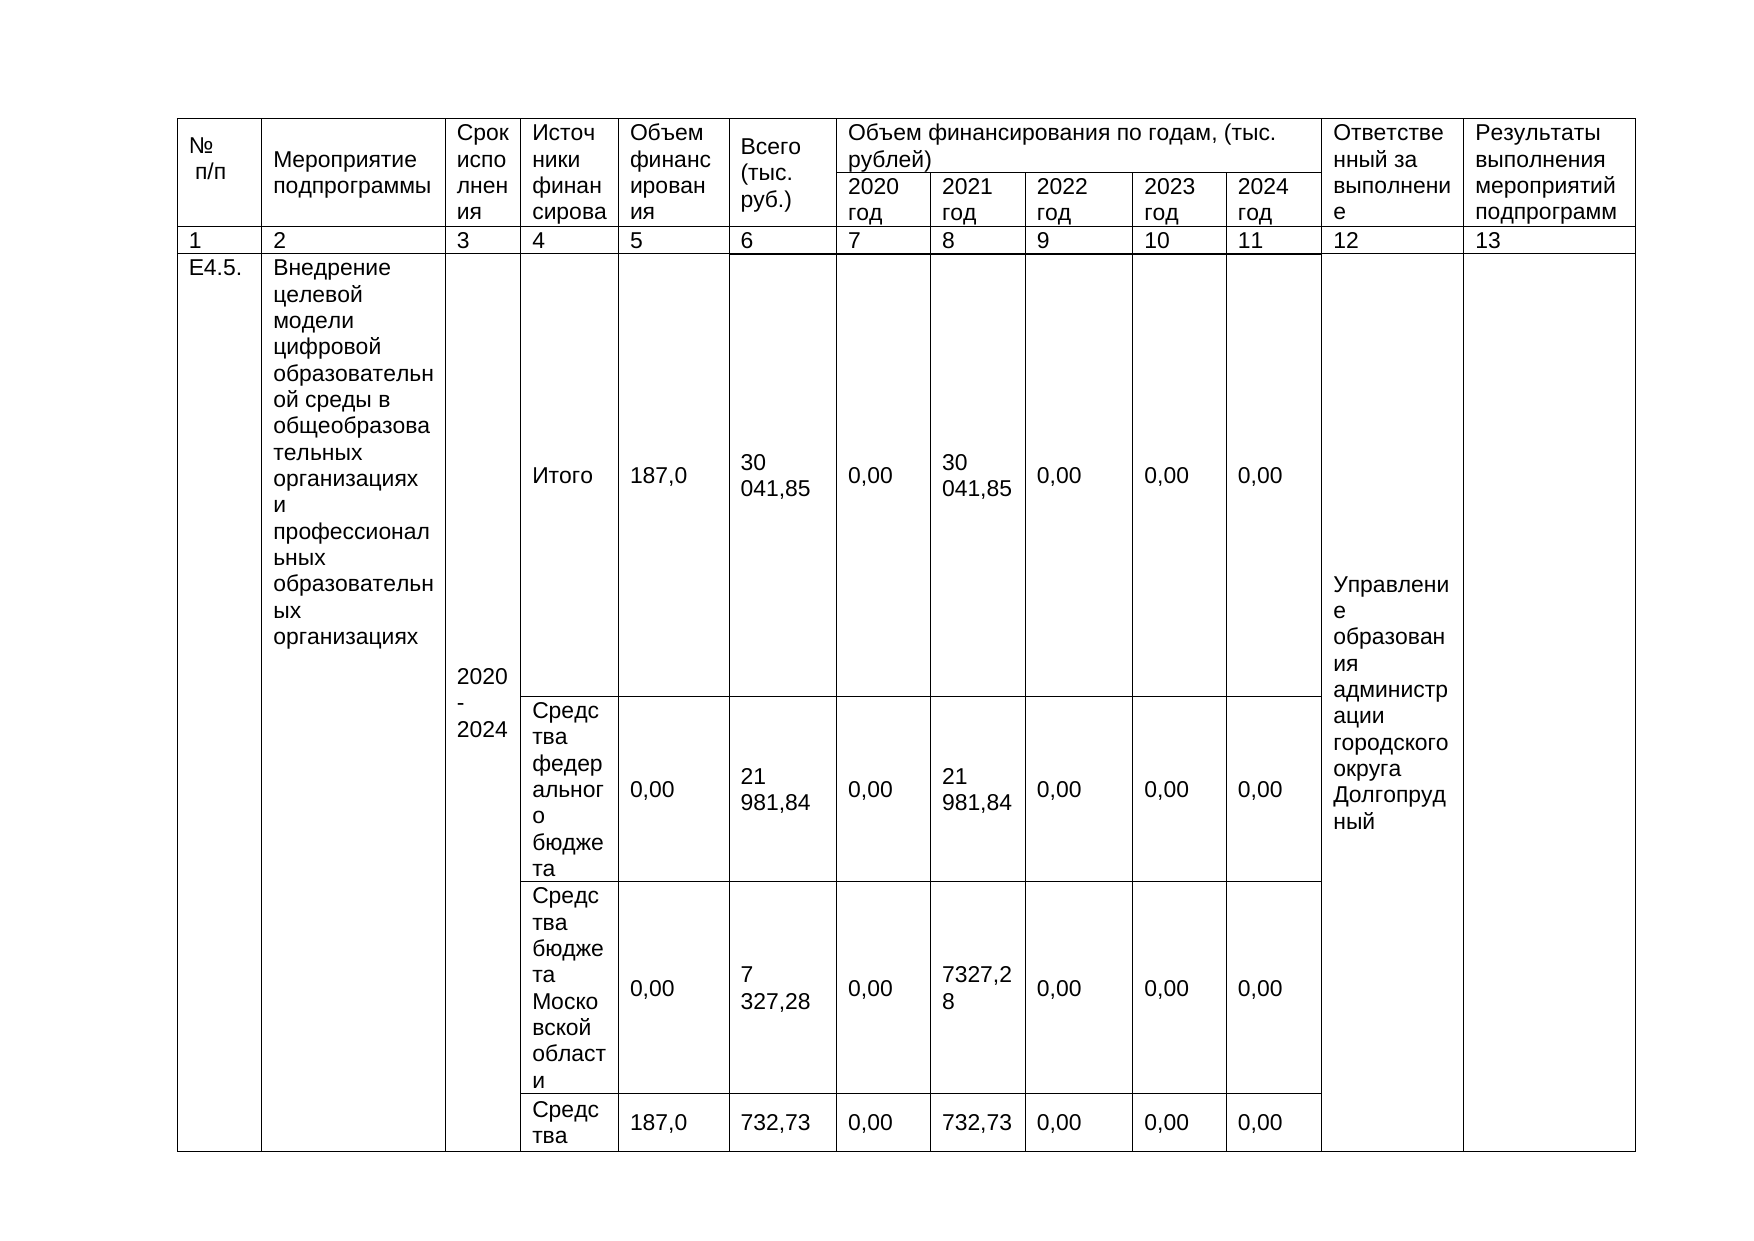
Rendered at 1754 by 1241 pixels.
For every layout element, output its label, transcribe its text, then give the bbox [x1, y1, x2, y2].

table_cell 9 [1026, 227, 1132, 253]
table_cell 0,00 [1227, 697, 1321, 881]
table_cell 7 327,28 [730, 882, 836, 1093]
table_cell 0,00 [1133, 1094, 1226, 1151]
table_cell 30 041,85 [931, 255, 1025, 696]
table_cell 21 981,84 [730, 697, 836, 881]
table_header Объем финансирования мероприятия в 2019 году (тыс. рублей) [619, 119, 729, 226]
table_cell 732,73 [730, 1094, 836, 1151]
table_cell 0,00 [1133, 882, 1226, 1093]
table_cell 0,00 [1026, 882, 1132, 1093]
table_header Ответственный за выполнение мероприятия подпрограммы [1322, 119, 1463, 226]
table_cell 7327,28 [931, 882, 1025, 1093]
table_cell Е4.5. [178, 254, 261, 1151]
table_cell 187,0 [619, 254, 729, 696]
table_cell 2022 год [1026, 173, 1132, 226]
table_cell 0,00 [1026, 255, 1132, 696]
table_cell 2021 год [931, 173, 1025, 226]
table_cell 30 041,85 [730, 255, 836, 696]
table_cell 0,00 [1227, 882, 1321, 1093]
table_cell 0,00 [1227, 255, 1321, 696]
table_cell Итого [521, 254, 618, 696]
table_cell 0,00 [1227, 1094, 1321, 1151]
table_cell 187,0 [619, 1094, 729, 1151]
table_header № п/п [178, 119, 261, 226]
table_cell 3 [446, 227, 520, 253]
table_cell 2 [262, 227, 445, 253]
table_cell 2024 год [1227, 173, 1321, 226]
table_cell 0,00 [1133, 697, 1226, 881]
table_cell 6 [730, 227, 836, 253]
table_cell 0,00 [837, 1094, 930, 1151]
table_cell 0,00 [619, 697, 729, 881]
table_cell 732,73 [931, 1094, 1025, 1151]
table_cell 0,00 [619, 882, 729, 1093]
table_header Результаты выполнения мероприятий подпрограммы [1464, 119, 1635, 226]
table_cell 4 [521, 227, 618, 253]
table_cell 13 [1464, 227, 1635, 253]
table_cell 0,00 [837, 697, 930, 881]
table_cell 11 [1227, 227, 1321, 253]
table_cell 21 981,84 [931, 697, 1025, 881]
table_header Всего (тыс. руб.) [730, 119, 836, 226]
table_cell 0,00 [1133, 255, 1226, 696]
table_header Объем финансирования по годам, (тыс. рублей) [837, 119, 1321, 172]
table_cell 5 [619, 227, 729, 253]
table_cell 12 [1322, 227, 1463, 253]
table_header Срок исполнения мероприятия [446, 119, 520, 226]
table_cell 0,00 [837, 882, 930, 1093]
table_cell 2023 год [1133, 173, 1226, 226]
table_cell Управление образования администрации городского округа Долгопрудный [1322, 254, 1463, 1151]
table_cell 2020-2024 [446, 254, 520, 1151]
table_cell 2020 год [837, 173, 930, 226]
table_header Мероприятие подпрограммы [262, 119, 445, 226]
table_cell 8 [931, 227, 1025, 253]
table_cell 0,00 [1026, 1094, 1132, 1151]
table_cell 0,00 [837, 255, 930, 696]
table_cell Средства бюджета городского округа Долгопрудный [521, 1094, 618, 1151]
table_cell Внедрение целевой модели цифровой образовательной среды в общеобразовательных организациях и профессиональных образовательных организациях [262, 254, 445, 1151]
table_cell 7 [837, 227, 930, 253]
table_cell 10 [1133, 227, 1226, 253]
table_cell Средства федерального бюджета [521, 697, 618, 881]
table_cell Средства бюджета Московской области [521, 882, 618, 1093]
table_cell 0,00 [1026, 697, 1132, 881]
table_cell 1 [178, 227, 261, 253]
table_header Источники финансирования [521, 119, 618, 226]
